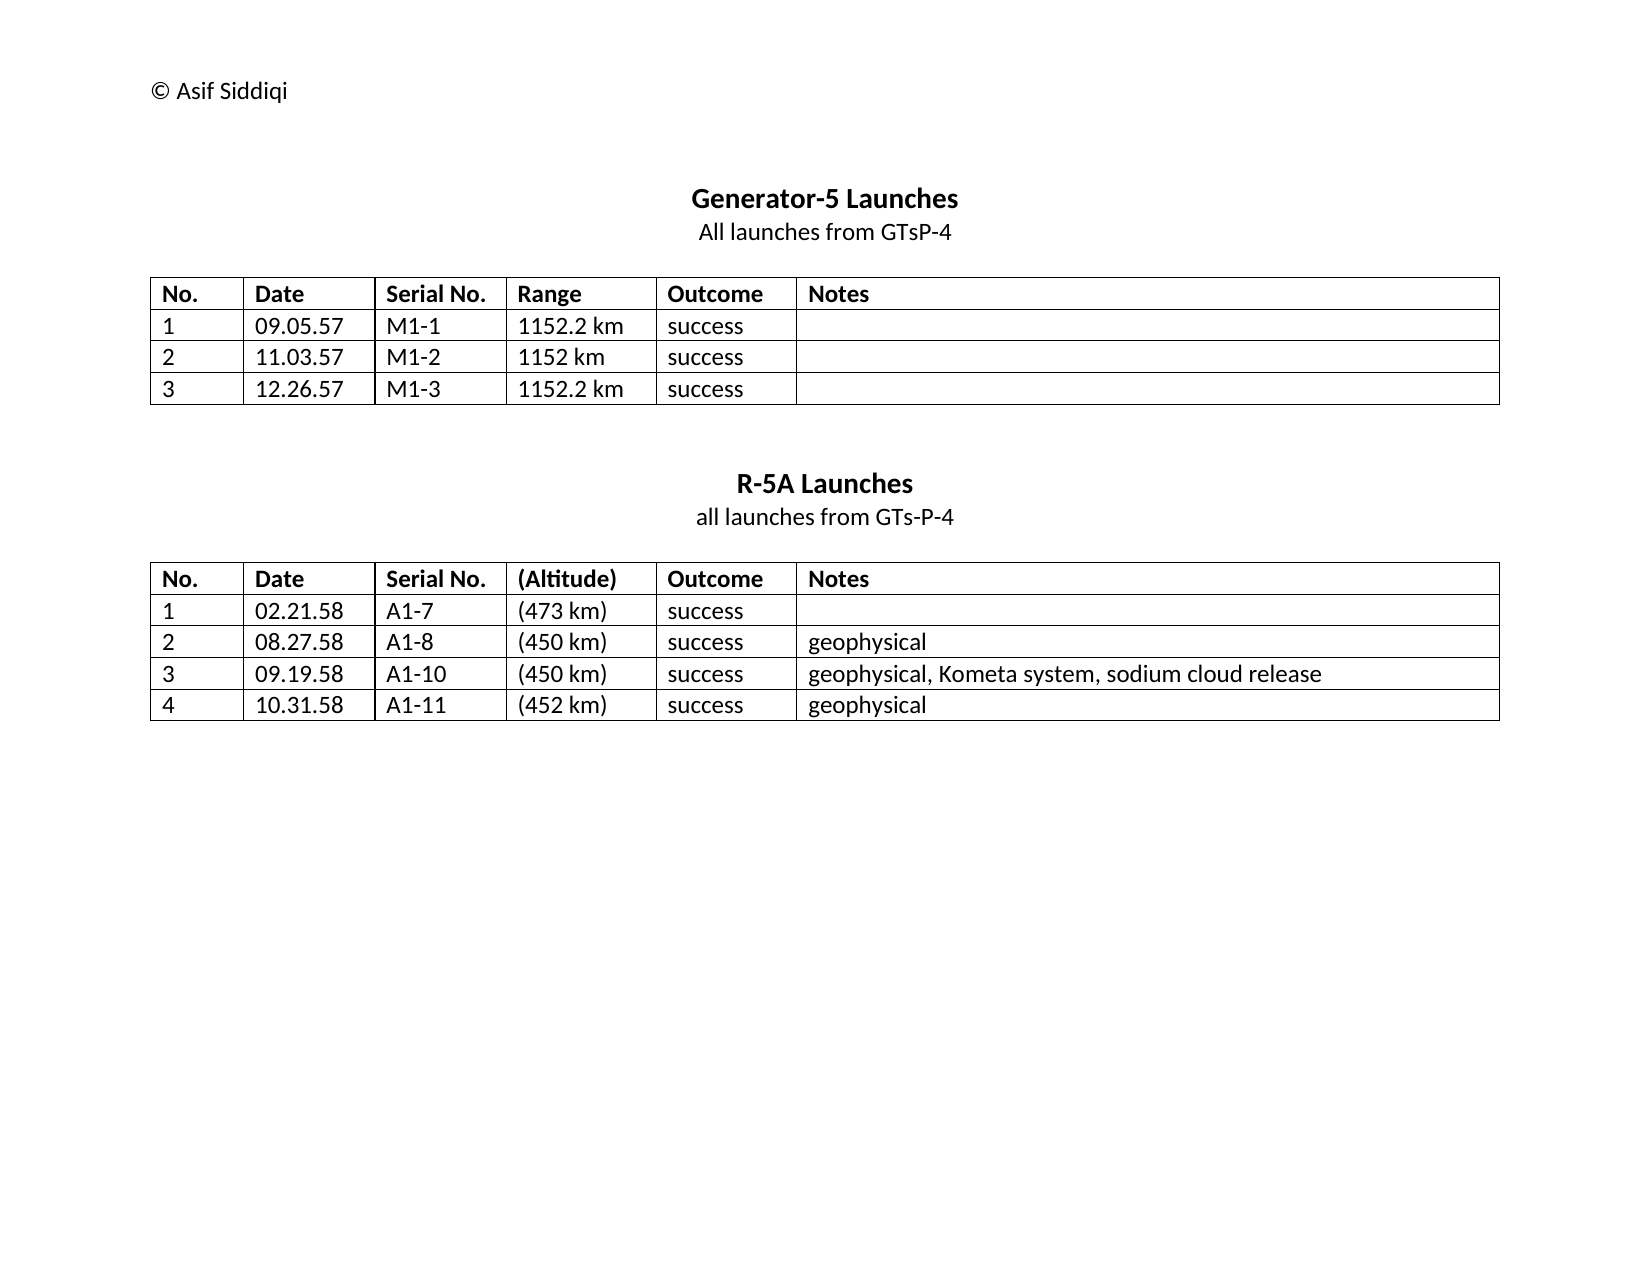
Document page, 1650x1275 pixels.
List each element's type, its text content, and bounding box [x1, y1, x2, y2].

table_cell M1-2 [376, 341, 506, 372]
table_cell 3 [151, 373, 243, 403]
table_cell 12.26.57 [244, 373, 374, 403]
table_cell 2 [151, 626, 243, 657]
table_cell 3 [151, 658, 243, 688]
text All launches from GTsP-4 [150, 216, 1500, 247]
table_cell 4 [151, 690, 243, 720]
table_cell [797, 373, 1499, 403]
table_cell A1-8 [376, 626, 506, 657]
table_cell 1152.2 km [507, 373, 656, 403]
table_cell success [657, 626, 796, 657]
table_cell 09.19.58 [244, 658, 374, 688]
table_cell (450 km) [507, 626, 656, 657]
table_header No. [151, 278, 243, 309]
table_cell [797, 595, 1499, 625]
table_cell success [657, 373, 796, 403]
table_cell [797, 310, 1499, 340]
table_cell 1152 km [507, 341, 656, 372]
table_cell (473 km) [507, 595, 656, 625]
table_header Notes [797, 278, 1499, 309]
table_cell geophysical, Kometa system, sodium cloud release [797, 658, 1499, 688]
table_cell 1 [151, 310, 243, 340]
table_cell success [657, 658, 796, 688]
table_cell A1-11 [376, 690, 506, 720]
table_header Range [507, 278, 656, 309]
table_header Serial No. [376, 563, 506, 594]
table_cell geophysical [797, 690, 1499, 720]
table_cell [797, 341, 1499, 372]
table_header Outcome [657, 563, 796, 594]
table_header (Altitude) [507, 563, 656, 594]
table_cell M1-3 [376, 373, 506, 403]
table_cell 1152.2 km [507, 310, 656, 340]
table_cell success [657, 341, 796, 372]
table_cell 2 [151, 341, 243, 372]
table_cell success [657, 310, 796, 340]
table_header Serial No. [376, 278, 506, 309]
table_cell 1 [151, 595, 243, 625]
table_cell success [657, 690, 796, 720]
table_cell 10.31.58 [244, 690, 374, 720]
table_cell A1-7 [376, 595, 506, 625]
text all launches from GTs-P-4 [150, 501, 1500, 532]
table_cell success [657, 595, 796, 625]
table_cell geophysical [797, 626, 1499, 657]
table_cell 02.21.58 [244, 595, 374, 625]
table_cell 08.27.58 [244, 626, 374, 657]
table_header No. [151, 563, 243, 594]
table_cell M1-1 [376, 310, 506, 340]
text Generator-5 Launches [150, 181, 1500, 216]
table_cell (450 km) [507, 658, 656, 688]
table_cell (452 km) [507, 690, 656, 720]
table_cell 09.05.57 [244, 310, 374, 340]
table_header Notes [797, 563, 1499, 594]
text R-5A Launches [150, 466, 1500, 501]
table_cell A1-10 [376, 658, 506, 688]
table_header Outcome [657, 278, 796, 309]
table_header Date [244, 278, 374, 309]
table_header Date [244, 563, 374, 594]
table_cell 11.03.57 [244, 341, 374, 372]
